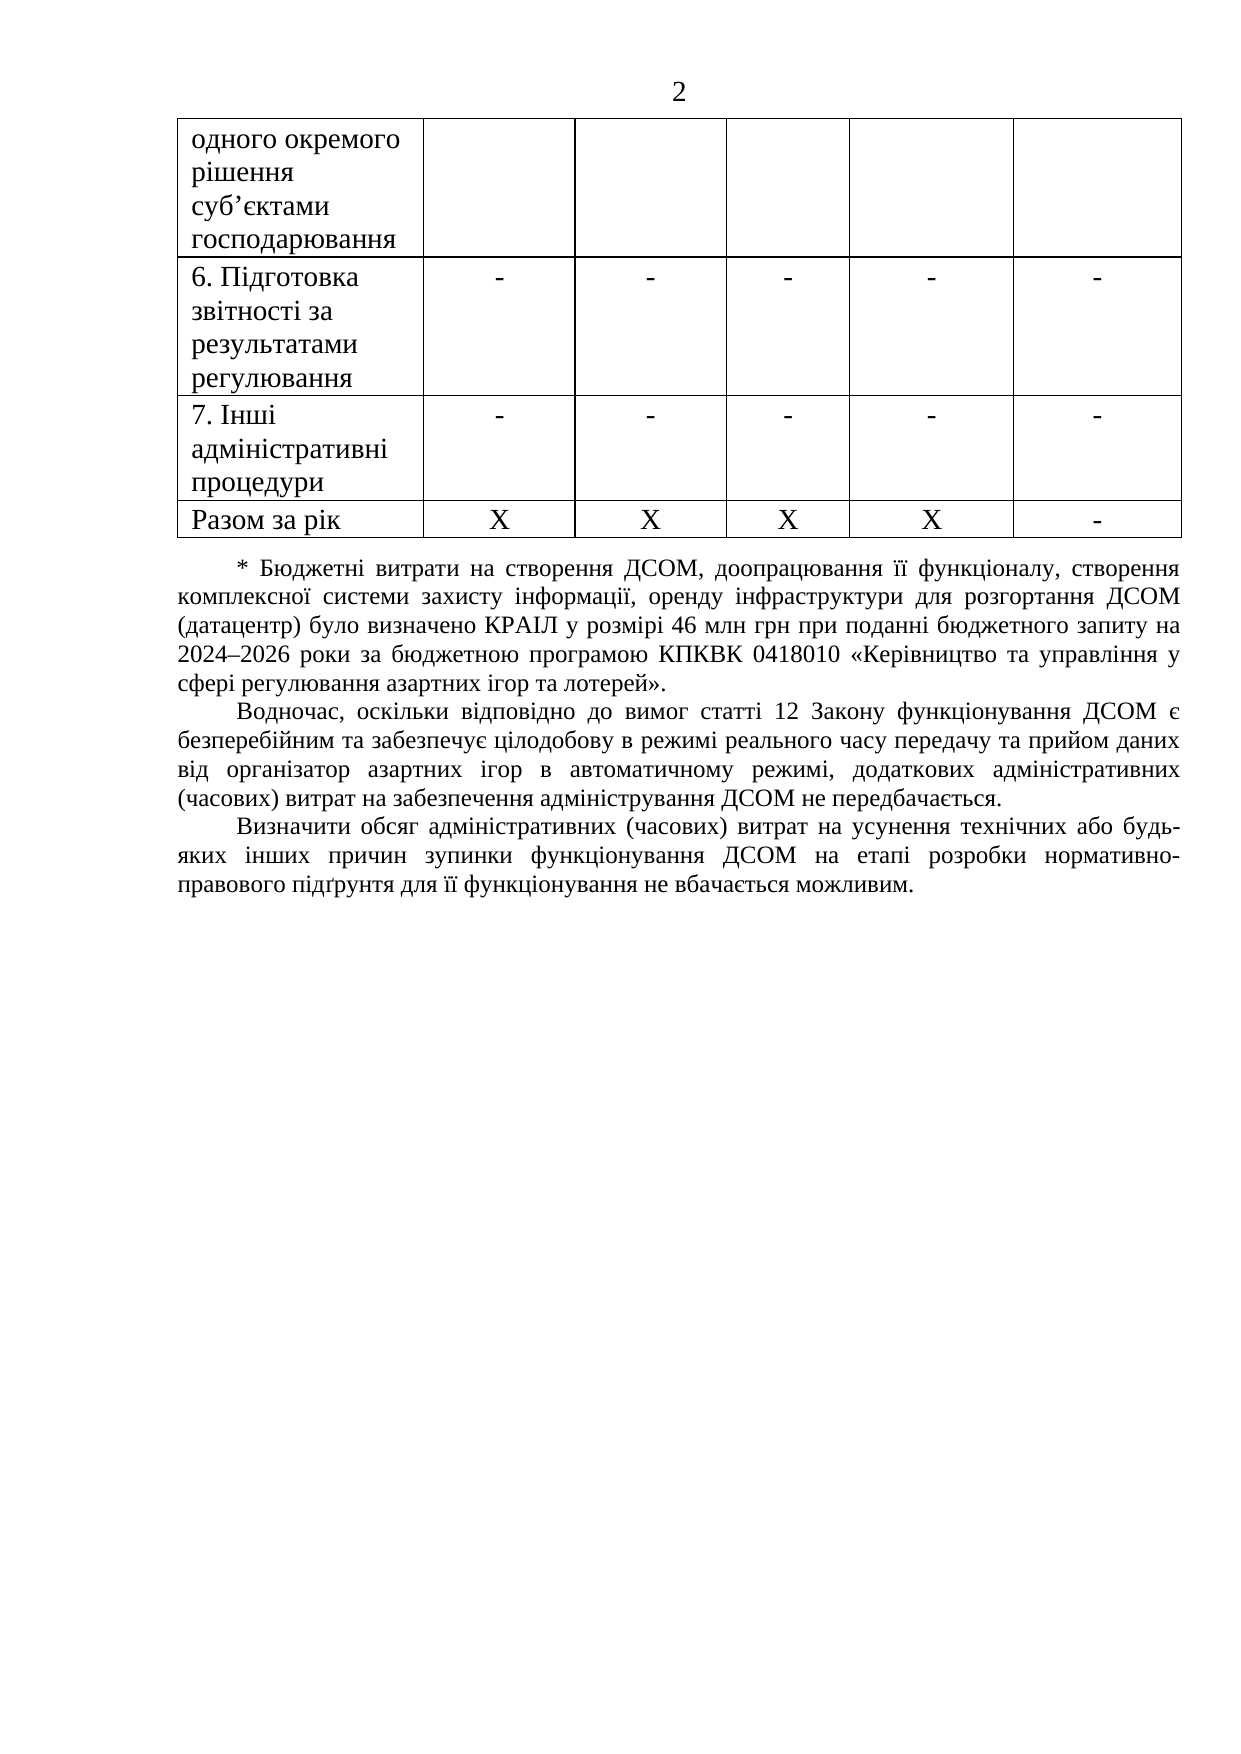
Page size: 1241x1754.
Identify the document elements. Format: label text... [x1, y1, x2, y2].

text Визначити обсяг адміністративних (часових) витрат на усунення технічних або будь-яких інших причин зупинки функціонування ДСОМ на етапі розробки нормативно-правового підґрунтя для її функціонування не вбачається можливим. [177, 811, 1181, 898]
table_cell - [1014, 396, 1181, 499]
table_cell - [727, 119, 849, 256]
table_cell - [576, 258, 726, 395]
table_cell - [1014, 501, 1181, 537]
table_cell Х [424, 501, 574, 537]
table_cell - [576, 119, 726, 256]
table_cell - [424, 258, 574, 395]
table_cell Х [727, 501, 849, 537]
table_cell 7. Інші адміністративні процедури [178, 396, 423, 499]
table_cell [178, 119, 423, 256]
table_cell - [424, 396, 574, 499]
table_cell - [850, 119, 1013, 256]
table_cell Х [576, 501, 726, 537]
table_cell - [1014, 258, 1181, 395]
text * Бюджетні витрати на створення ДСОМ, доопрацювання її функціоналу, створення комплексної системи захисту інформації, оренду інфраструктури для розгортання ДСОМ (датацентр) було визначено КРАІЛ у розмірі 46 млн грн при поданні бюджетного запиту на 2024–2026 роки за бюджетною програмою КПКВК 0418010 «Керівництво та управління у сфері регулювання азартних ігор та лотерей». [177, 553, 1181, 696]
table_cell 6. Підготовка звітності за результатами регулювання [178, 258, 423, 395]
table_cell - [424, 119, 574, 256]
table_cell - [727, 258, 849, 395]
table_cell Разом за рік [178, 501, 423, 537]
table_cell - [1014, 119, 1181, 256]
table_cell - [850, 396, 1013, 499]
table_cell - [727, 396, 849, 499]
text Водночас, оскільки відповідно до вимог статті 12 Закону функціонування ДСОМ є безперебійним та забезпечує цілодобову в режимі реального часу передачу та прийом даних від організатор азартних ігор в автоматичному режимі, додаткових адміністративних (часових) витрат на забезпечення адміністрування ДСОМ не передбачається. [177, 696, 1181, 811]
table_cell - [576, 396, 726, 499]
table_cell - [850, 258, 1013, 395]
table_cell Х [850, 501, 1013, 537]
